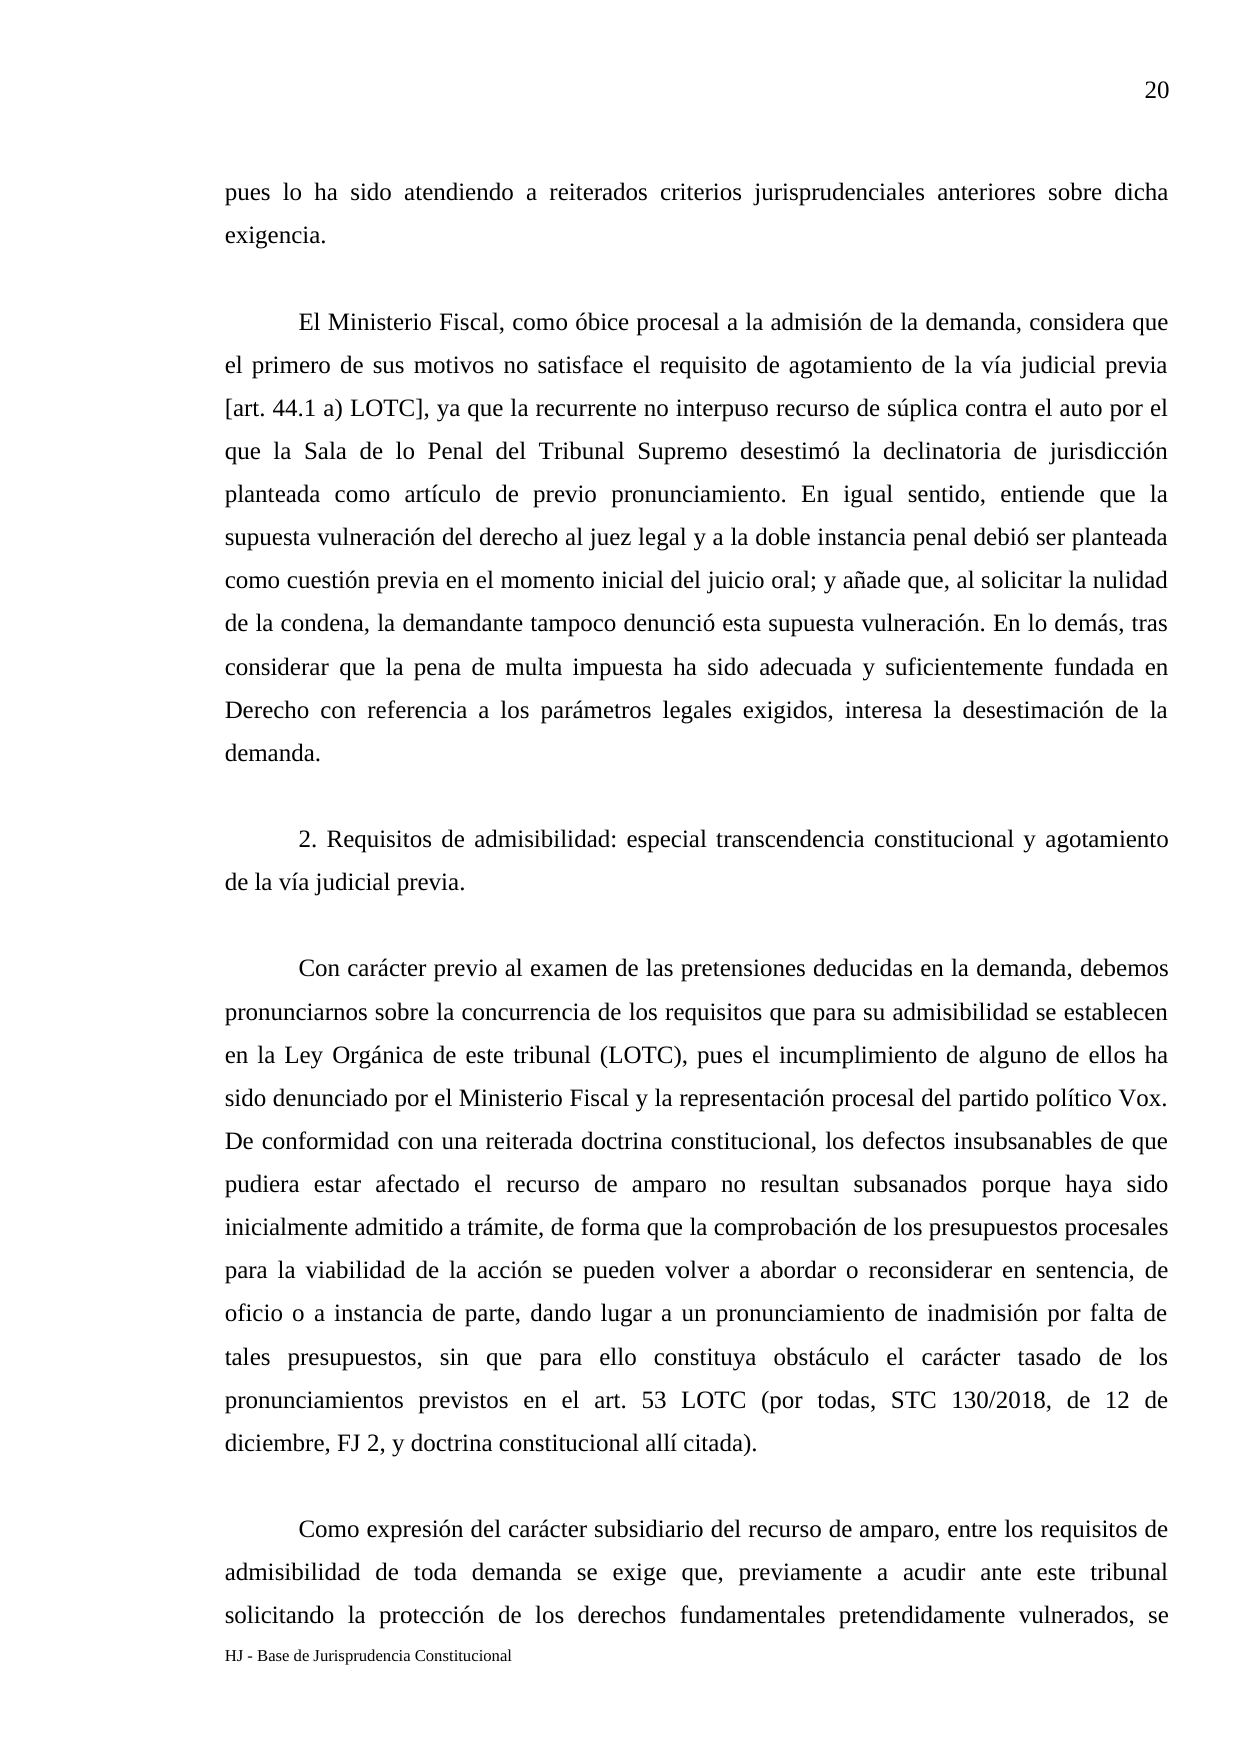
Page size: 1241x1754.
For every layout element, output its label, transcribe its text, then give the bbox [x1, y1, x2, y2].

text Con carácter previo al examen de las pretensiones deducidas en la demanda, debemos pronunciarnos sobre la concurrencia de los requisitos que para su admisibilidad se establecen en la Ley Orgánica de este tribunal (LOTC), pues el incumplimiento de alguno de ellos ha sido denunciado por el Ministerio Fiscal y la representación procesal del partido político Vox. De conformidad con una reiterada doctrina constitucional, los defectos insubsanables de que pudiera estar afectado el recurso de amparo no resultan subsanados porque haya sido inicialmente admitido a trámite, de forma que la comprobación de los presupuestos procesales para la viabilidad de la acción se pueden volver a abordar o reconsiderar en sentencia, de oficio o a instancia de parte, dando lugar a un pronunciamiento de inadmisión por falta de tales presupuestos, sin que para ello constituya obstáculo el carácter tasado de los pronunciamientos previstos en el art. 53 LOTC (por todas, STC 130/2018, de 12 de diciembre, FJ 2, y doctrina constitucional allí citada). [224, 953, 1169, 1457]
text El Ministerio Fiscal, como óbice procesal a la admisión de la demanda, considera que el primero de sus motivos no satisface el requisito de agotamiento de la vía judicial previa [art. 44.1 a) LOTC], ya que la recurrente no interpuso recurso de súplica contra el auto por el que la Sala de lo Penal del Tribunal Supremo desestimó la declinatoria de jurisdicción planteada como artículo de previo pronunciamiento. En igual sentido, entiende que la supuesta vulneración del derecho al juez legal y a la doble instancia penal debió ser planteada como cuestión previa en el momento inicial del juicio oral; y añade que, al solicitar la nulidad de la condena, la demandante tampoco denunció esta supuesta vulneración. En lo demás, tras considerar que la pena de multa impuesta ha sido adecuada y suficientemente fundada en Derecho con referencia a los parámetros legales exigidos, interesa la desestimación de la demanda. [224, 307, 1169, 767]
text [224, 177, 1169, 249]
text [224, 1514, 1169, 1629]
text 2. Requisitos de admisibilidad: especial transcendencia constitucional y agotamiento de la vía judicial previa. [224, 824, 1169, 896]
